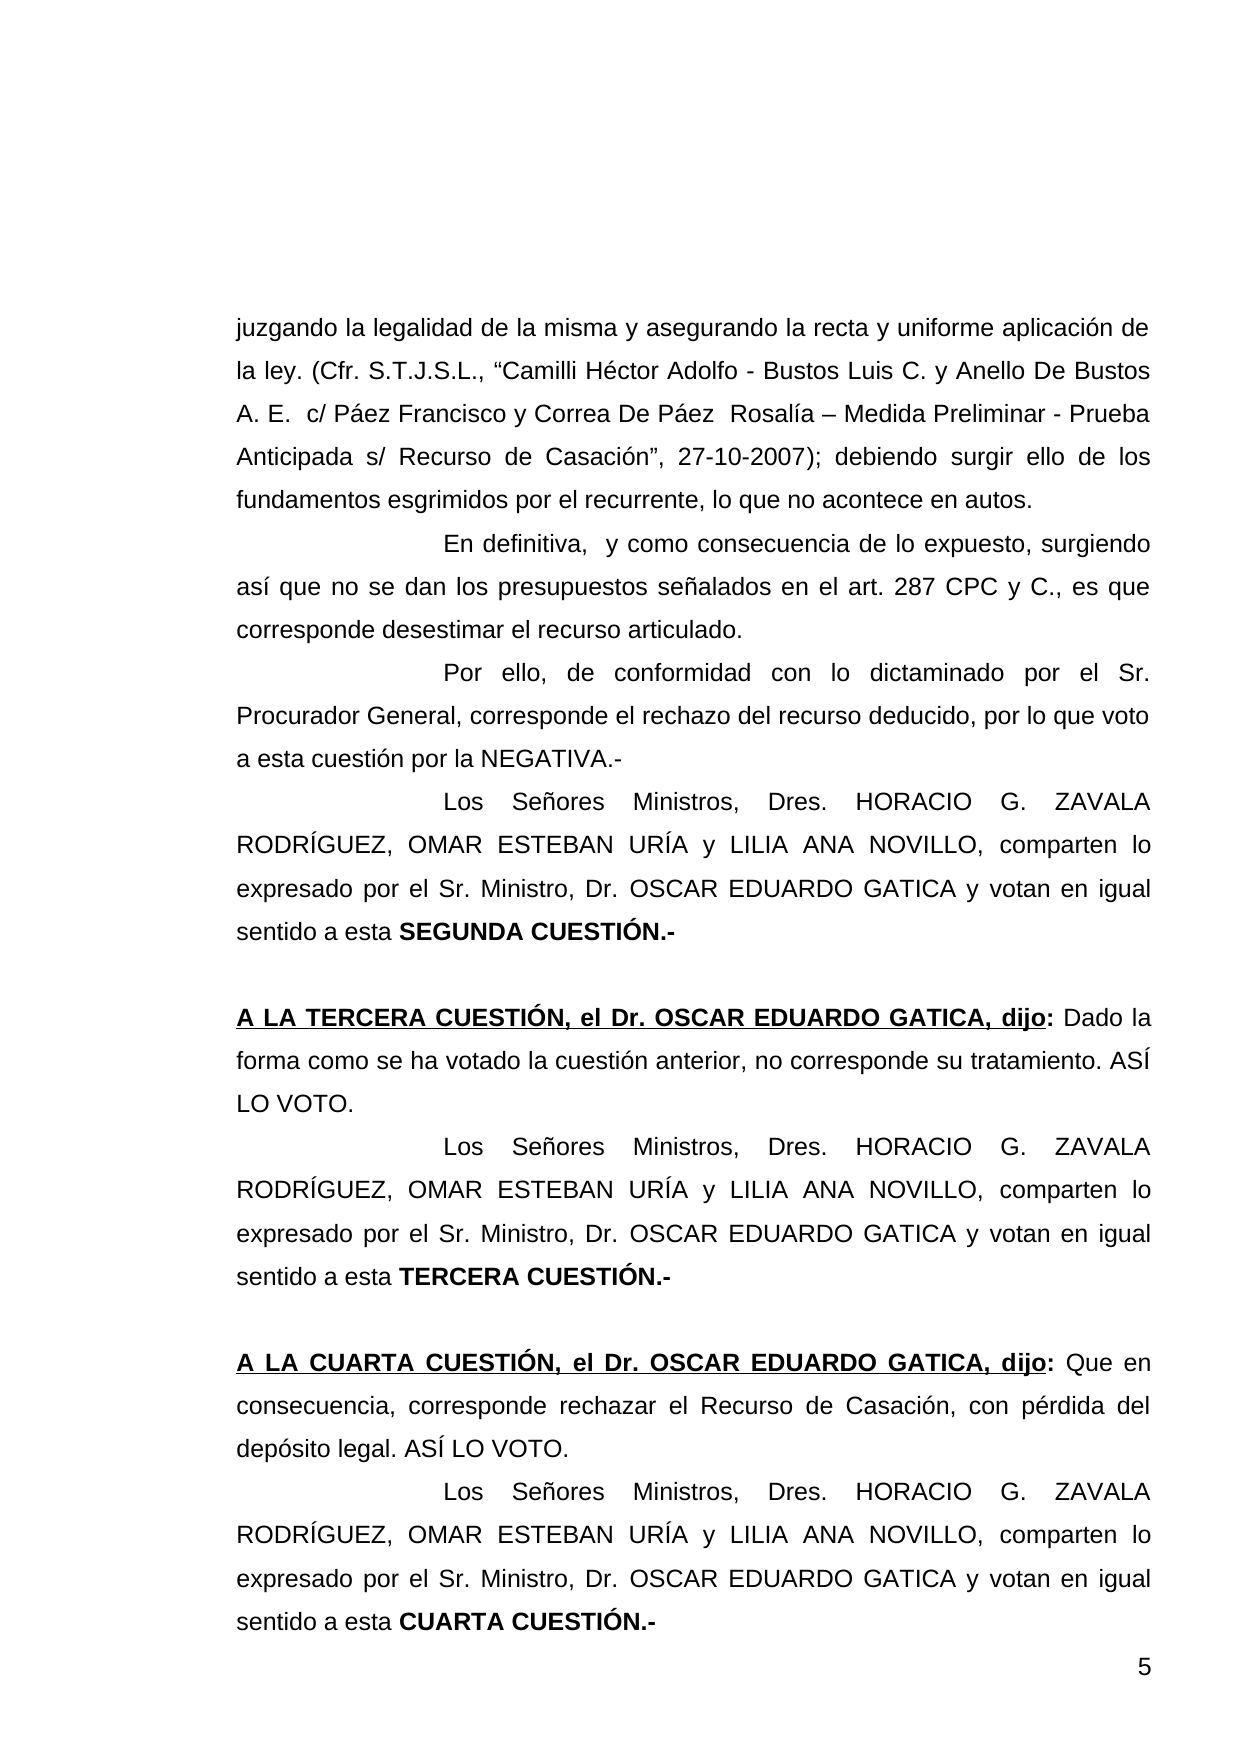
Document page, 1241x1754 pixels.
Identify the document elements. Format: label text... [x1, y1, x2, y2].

text A LA CUARTA CUESTIÓN, el Dr. OSCAR EDUARDO GATICA, dijo: Que en consecuencia, corresponde rechazar el Recurso de Casación, con pérdida del depósito legal. ASÍ LO VOTO. [236, 1348, 1152, 1463]
text Los Señores Ministros, Dres. HORACIO G. ZAVALA RODRÍGUEZ, OMAR ESTEBAN URÍA y LILIA ANA NOVILLO, comparten lo expresado por el Sr. Ministro, Dr. OSCAR EDUARDO GATICA y votan en igual sentido a esta TERCERA CUESTIÓN.- [236, 1132, 1152, 1291]
text A LA TERCERA CUESTIÓN, el Dr. OSCAR EDUARDO GATICA, dijo: Dado la forma como se ha votado la cuestión anterior, no corresponde su tratamiento. ASÍ LO VOTO. [236, 1003, 1152, 1118]
text Por ello, de conformidad con lo dictaminado por el Sr. Procurador General, corresponde el rechazo del recurso deducido, por lo que voto a esta cuestión por la NEGATIVA.- [236, 658, 1152, 773]
text Los Señores Ministros, Dres. HORACIO G. ZAVALA RODRÍGUEZ, OMAR ESTEBAN URÍA y LILIA ANA NOVILLO, comparten lo expresado por el Sr. Ministro, Dr. OSCAR EDUARDO GATICA y votan en igual sentido a esta CUARTA CUESTIÓN.- [236, 1477, 1152, 1636]
text En definitiva, y como consecuencia de lo expuesto, surgiendo así que no se dan los presupuestos señalados en el art. 287 CPC y C., es que corresponde desestimar el recurso articulado. [236, 529, 1152, 644]
text Los Señores Ministros, Dres. HORACIO G. ZAVALA RODRÍGUEZ, OMAR ESTEBAN URÍA y LILIA ANA NOVILLO, comparten lo expresado por el Sr. Ministro, Dr. OSCAR EDUARDO GATICA y votan en igual sentido a esta SEGUNDA CUESTIÓN.- [236, 787, 1152, 946]
